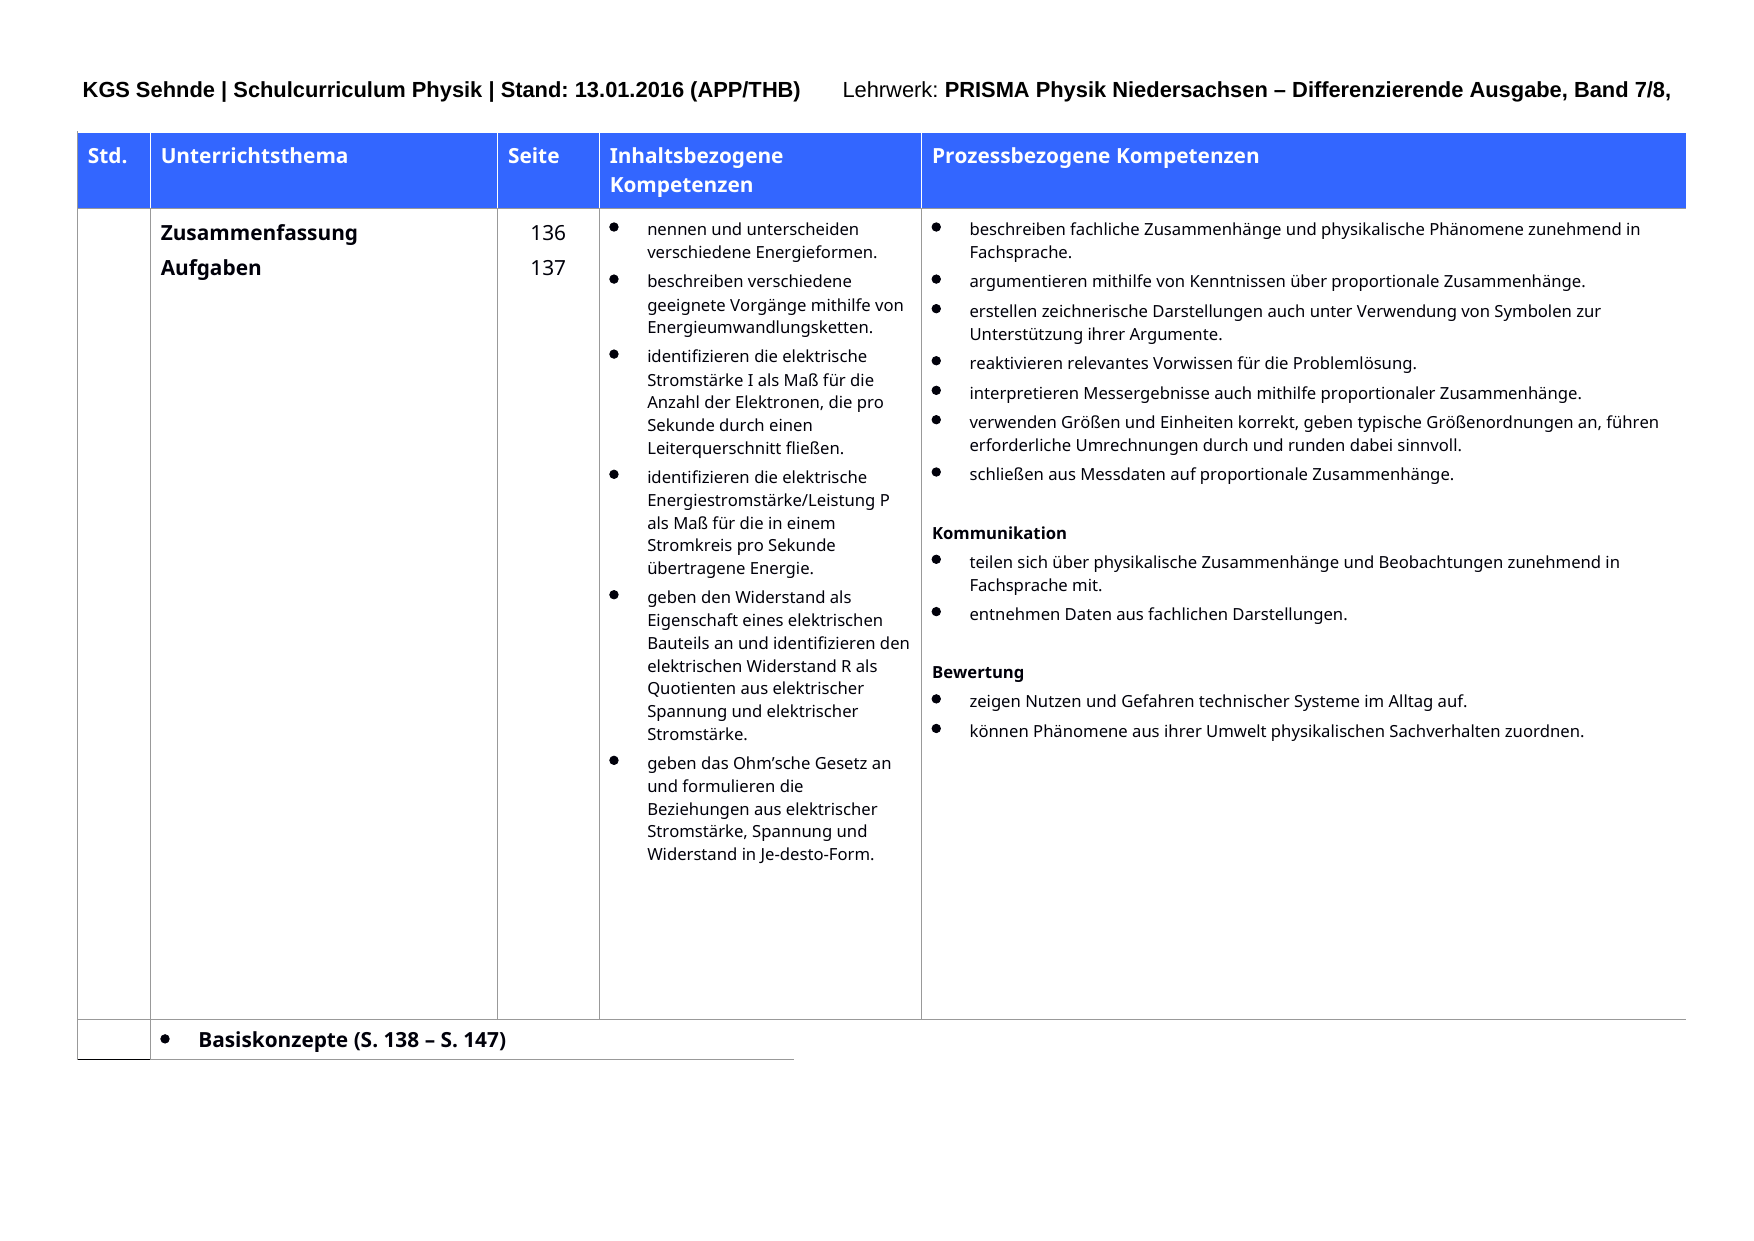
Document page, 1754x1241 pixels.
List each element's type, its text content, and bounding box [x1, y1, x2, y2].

table_header Inhaltsbezogene Kompetenzen [600, 133, 921, 208]
table_header Unterrichtsthema [151, 133, 497, 208]
table_cell Basiskonzepte (S. 138 – S. 147) [151, 1020, 794, 1059]
table_cell beschreiben fachliche Zusammenhänge und physikalische Phänomene zunehmend in Fachsprache. argumentieren mithilfe von Kenntnissen über proportionale Zusammenhänge. erstellen zeichnerische Darstellungen auch unter Verwendung von Symbolen zur Unterstützung ihrer Argumente. reaktivieren relevantes Vorwissen für die Problemlösung. interpretieren Messergebnisse auch mithilfe proportionaler Zusammenhänge. verwenden Größen und Einheiten korrekt, geben typische Größenordnungen an, führen erforderliche Umrechnungen durch und runden dabei sinnvoll. schließen aus Messdaten auf proportionale Zusammenhänge. Kommunikation teilen sich über physikalische Zusammenhänge und Beobachtungen zunehmend in Fachsprache mit. entnehmen Daten aus fachlichen Darstellungen. Bewertung zeigen Nutzen und Gefahren technischer Systeme im Alltag auf. können Phänomene aus ihrer Umwelt physikalischen Sachverhalten zuordnen. [922, 209, 1686, 1019]
table_cell Zusammenfassung Aufgaben [151, 209, 497, 1019]
table_header Prozessbezogene Kompetenzen [922, 133, 1686, 208]
table_cell 136 137 [498, 209, 599, 1019]
table_cell 0 [78, 1020, 150, 1059]
table_cell nennen und unterscheiden verschiedene Energieformen. beschreiben verschiedene geeignete Vorgänge mithilfe von Energieumwandlungsketten. identifizieren die elektrische Stromstärke I als Maß für die Anzahl der Elektronen, die pro Sekunde durch einen Leiterquerschnitt fließen. identifizieren die elektrische Energiestromstärke/Leistung P als Maß für die in einem Stromkreis pro Sekunde übertragene Energie. geben den Widerstand als Eigenschaft eines elektrischen Bauteils an und identifizieren den elektrischen Widerstand R als Quotienten aus elektrischer Spannung und elektrischer Stromstärke. geben das Ohm’sche Gesetz an und formulieren die Beziehungen aus elektrischer Stromstärke, Spannung und Widerstand in Je-desto-Form. [600, 209, 921, 1019]
table_header Seite [498, 133, 599, 208]
table_header Std. [78, 133, 150, 208]
